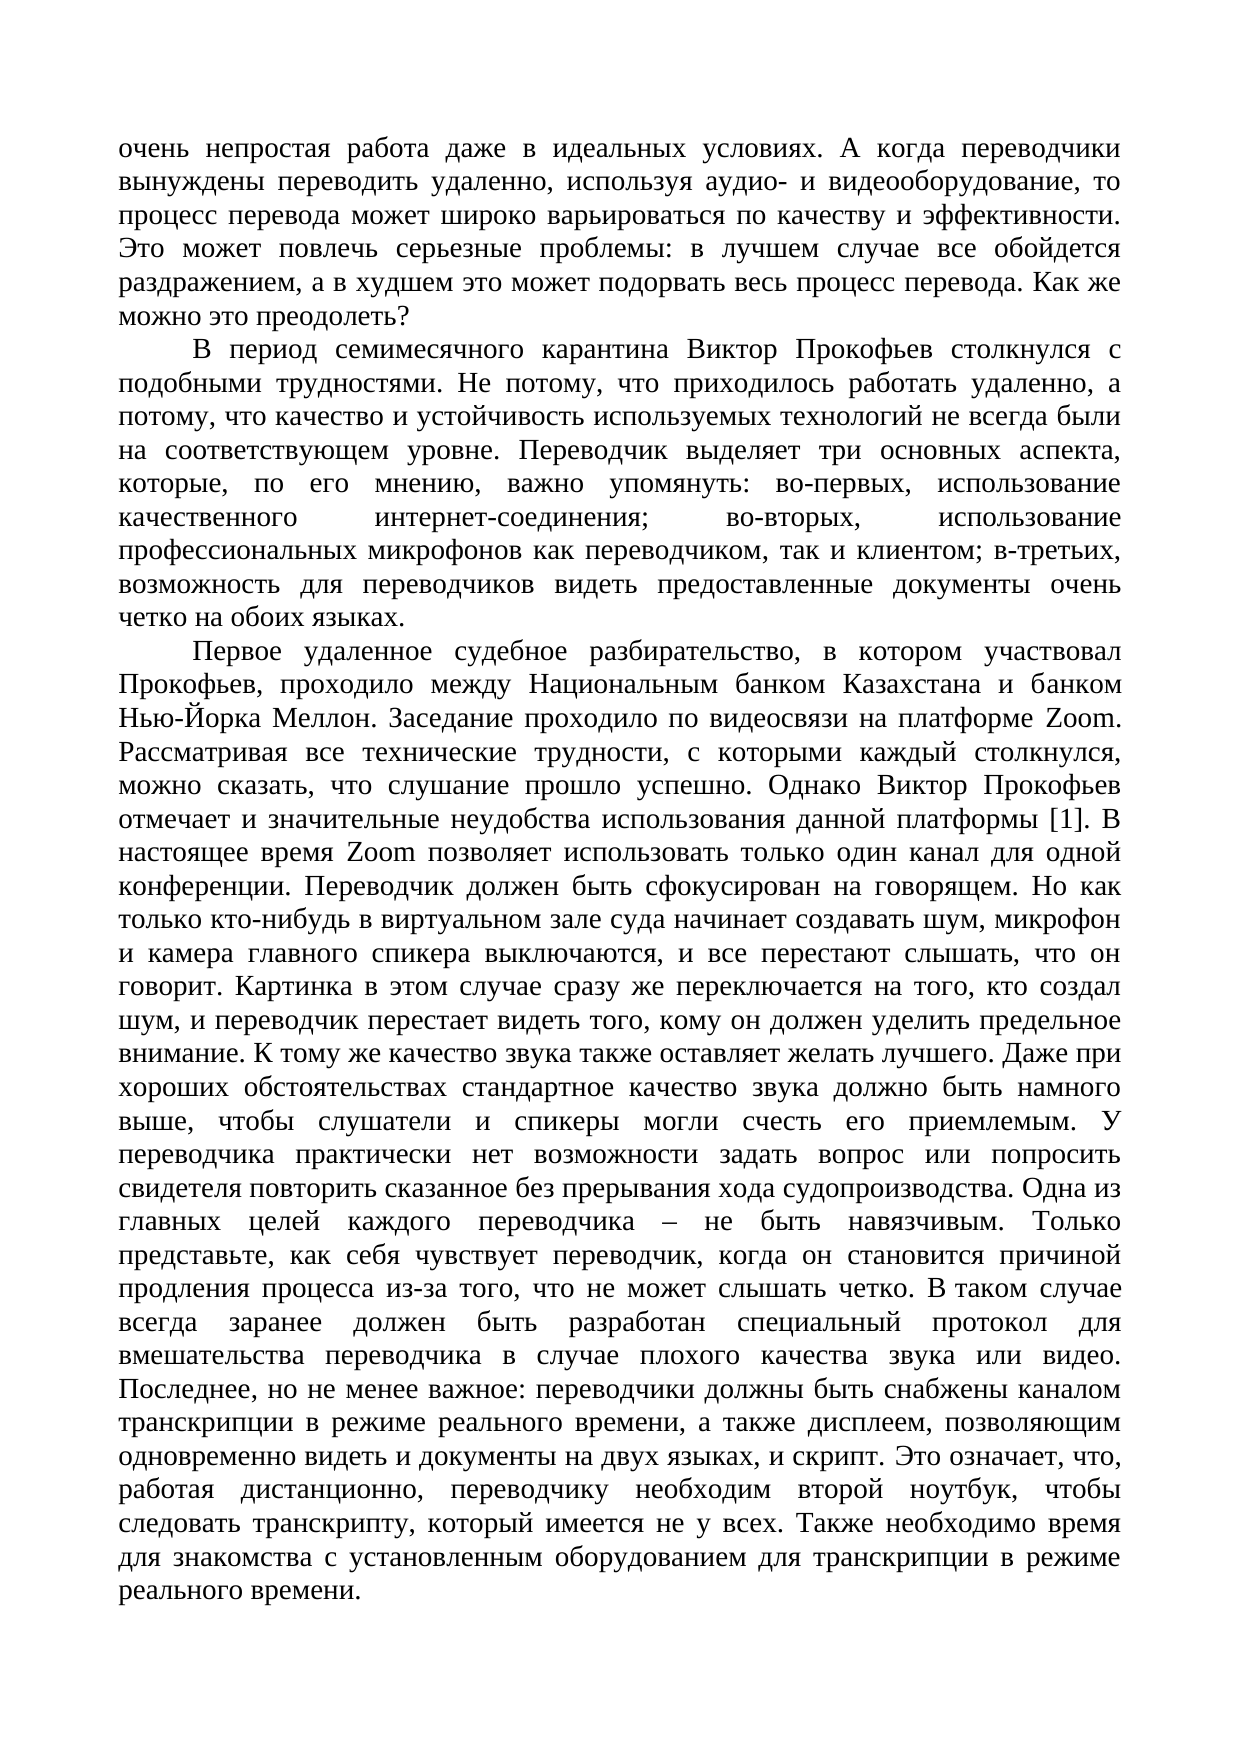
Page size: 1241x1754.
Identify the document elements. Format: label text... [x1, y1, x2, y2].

text В период семимесячного карантина Виктор Прокофьев столкнулся с подобными трудностями. Не потому, что приходилось работать удаленно, а потому, что качество и устойчивость используемых технологий не всегда были на соответствующем уровне. Переводчик выделяет три основных аспекта, которые, по его мнению, важно упомянуть: во-первых, использование качественного интернет-соединения; во-вторых, использование профессиональных микрофонов как переводчиком, так и клиентом; в-третьих, возможность для переводчиков видеть предоставленные документы очень четко на обоих языках. [118, 331, 1122, 633]
text Первое удаленное судебное разбирательство, в котором участвовал Прокофьев, проходило между Национальным банком Казахстана и банком Нью-Йорка Меллон. Заседание проходило по видеосвязи на платформе Zoom. Рассматривая все технические трудности, с которыми каждый столкнулся, можно сказать, что слушание прошло успешно. Однако Виктор Прокофьев отмечает и значительные неудобства использования данной платформы [1]. В настоящее время Zoom позволяет использовать только один канал для одной конференции. Переводчик должен быть сфокусирован на говорящем. Но как только кто-нибудь в виртуальном зале суда начинает создавать шум, микрофон и камера главного спикера выключаются, и все перестают слышать, что он говорит. Картинка в этом случае сразу же переключается на того, кто создал шум, и переводчик перестает видеть того, кому он должен уделить предельное внимание. К тому же качество звука также оставляет желать лучшего. Даже при хороших обстоятельствах стандартное качество звука должно быть намного выше, чтобы слушатели и спикеры могли счесть его приемлемым. У переводчика практически нет возможности задать вопрос или попросить свидетеля повторить сказанное без прерывания хода судопроизводства. Одна из главных целей каждого переводчика – не быть навязчивым. Только представьте, как себя чувствует переводчик, когда он становится причиной продления процесса из-за того, что не может слышать четко. В таком случае всегда заранее должен быть разработан специальный протокол для вмешательства переводчика в случае плохого качества звука или видео. Последнее, но не менее важное: переводчики должны быть снабжены каналом транскрипции в режиме реального времени, а также дисплеем, позволяющим одновременно видеть и документы на двух языках, и скрипт. Это означает, что, работая дистанционно, переводчику необходим второй ноутбук, чтобы следовать транскрипту, который имеется не у всех. Также необходимо время для знакомства с установленным оборудованием для транскрипции в режиме реального времени. [118, 1438, 1122, 1606]
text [118, 130, 1122, 331]
text Первое удаленное судебное разбирательство, в котором участвовал Прокофьев, проходило между Национальным банком Казахстана и банком Нью-Йорка Меллон. Заседание проходило по видеосвязи на платформе Zoom. Рассматривая все технические трудности, с которыми каждый столкнулся, можно сказать, что слушание прошло успешно. Однако Виктор Прокофьев отмечает и значительные неудобства использования данной платформы [1]. В настоящее время Zoom позволяет использовать только один канал для одной конференции. Переводчик должен быть сфокусирован на говорящем. Но как только кто-нибудь в виртуальном зале суда начинает создавать шум, микрофон и камера главного спикера выключаются, и все перестают слышать, что он говорит. Картинка в этом случае сразу же переключается на того, кто создал шум, и переводчик перестает видеть того, кому он должен уделить предельное внимание. К тому же качество звука также оставляет желать лучшего. Даже при хороших обстоятельствах стандартное качество звука должно быть намного выше, чтобы слушатели и спикеры могли счесть его приемлемым. У переводчика практически нет возможности задать вопрос или попросить свидетеля повторить сказанное без прерывания хода судопроизводства. Одна из главных целей каждого переводчика – не быть навязчивым. Только представьте, как себя чувствует переводчик, когда он становится причиной продления процесса из-за того, что не может слышать четко. В таком случае всегда заранее должен быть разработан специальный протокол для вмешательства переводчика в случае плохого качества звука или видео. Последнее, но не менее важное: переводчики должны быть снабжены каналом транскрипции в режиме реального времени, а также дисплеем, позволяющим одновременно видеть и документы на двух языках, и скрипт. Это означает, что, работая дистанционно, переводчику необходим второй ноутбук, чтобы следовать транскрипту, который имеется не у всех. Также необходимо время для знакомства с установленным оборудованием для транскрипции в режиме реального времени. [118, 633, 1122, 1371]
